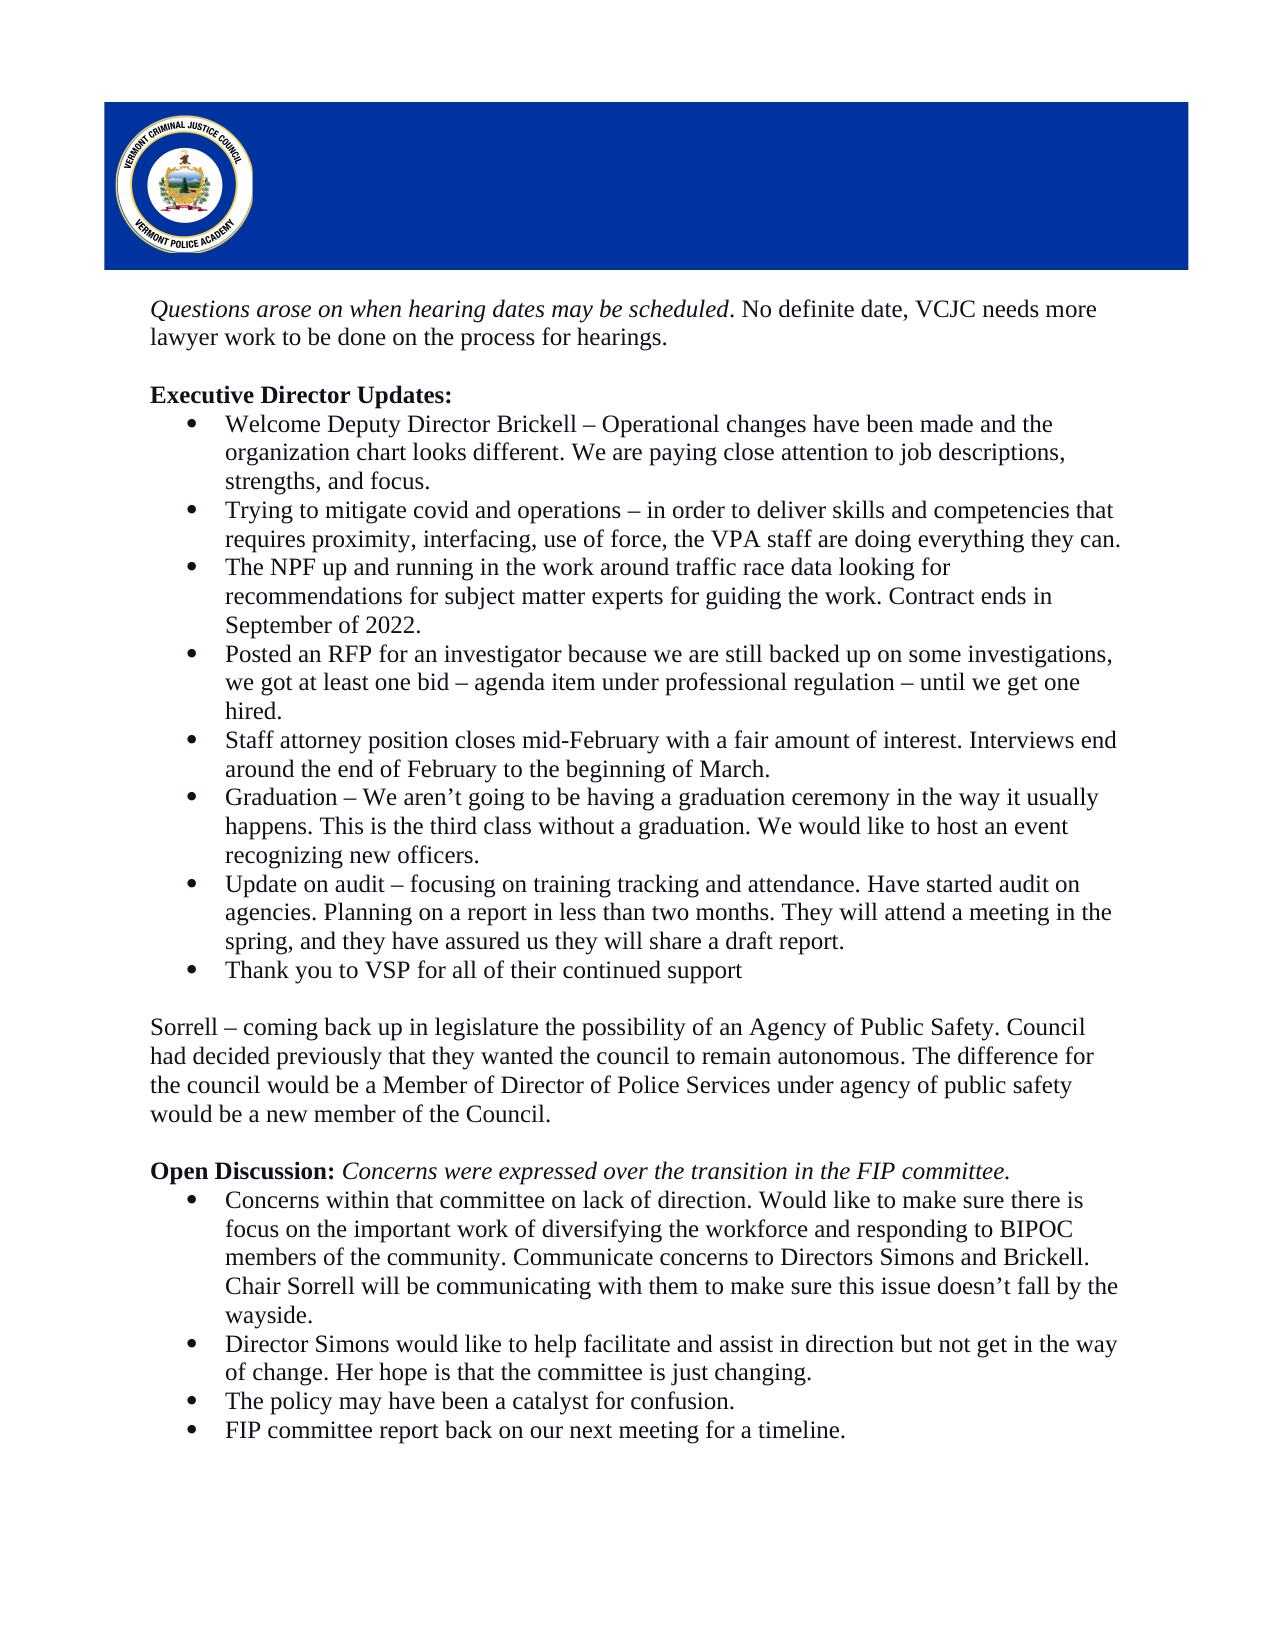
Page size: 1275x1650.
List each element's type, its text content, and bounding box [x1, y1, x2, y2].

list Concerns within that committee on lack of direction. Would like to make sure there is focus on the important work of diversifying the workforce and responding to BIPOC members of the community. Communicate concerns to Directors Simons and Brickell. Chair Sorrell will be communicating with them to make sure this issue doesn’t fall by the wayside. [187, 1185, 1125, 1329]
list Trying to mitigate covid and operations – in order to deliver skills and competencies that requires proximity, interfacing, use of force, the VPA staff are doing everything they can. [187, 495, 1125, 552]
list Posted an RFP for an investigator because we are still backed up on some investigations, we got at least one bid – agenda item under professional regulation – until we get one hired. [187, 639, 1125, 725]
list Staff attorney position closes mid-February with a fair amount of interest. Interviews end around the end of February to the beginning of March. [187, 725, 1125, 782]
list Director Simons would like to help facilitate and assist in direction but not get in the way of change. Her hope is that the committee is just changing. [187, 1329, 1125, 1386]
list Welcome Deputy Director Brickell – Operational changes have been made and the organization chart looks different. We are paying close attention to job descriptions, strengths, and focus. [187, 409, 1125, 495]
list FIP committee report back on our next meeting for a timeline. [187, 1415, 1125, 1444]
picture [115, 115, 253, 253]
text Questions arose on when hearing dates may be scheduled. No definite date, VCJC needs more lawyer work to be done on the process for hearings. [150, 270, 1125, 351]
text Sorrell – coming back up in legislature the possibility of an Agency of Public Safety. Council had decided previously that they wanted the council to remain autonomous. The difference for the council would be a Member of Director of Police Services under agency of public safety would be a new member of the Council. [150, 1012, 1125, 1127]
list Update on audit – focusing on training tracking and attendance. Have started audit on agencies. Planning on a report in less than two months. They will attend a meeting in the spring, and they have assured us they will share a draft report. [187, 869, 1125, 955]
text Open Discussion: Concerns were expressed over the transition in the FIP committee. [150, 1156, 1125, 1185]
text Executive Director Updates: [150, 380, 1125, 409]
list Thank you to VSP for all of their continued support [187, 955, 1125, 984]
list The NPF up and running in the work around traffic race data looking for recommendations for subject matter experts for guiding the work. Contract ends in September of 2022. [187, 552, 1125, 639]
list The policy may have been a catalyst for confusion. [187, 1386, 1125, 1415]
list Graduation – We aren’t going to be having a graduation ceremony in the way it usually happens. This is the third class without a graduation. We would like to host an event recognizing new officers. [187, 782, 1125, 869]
